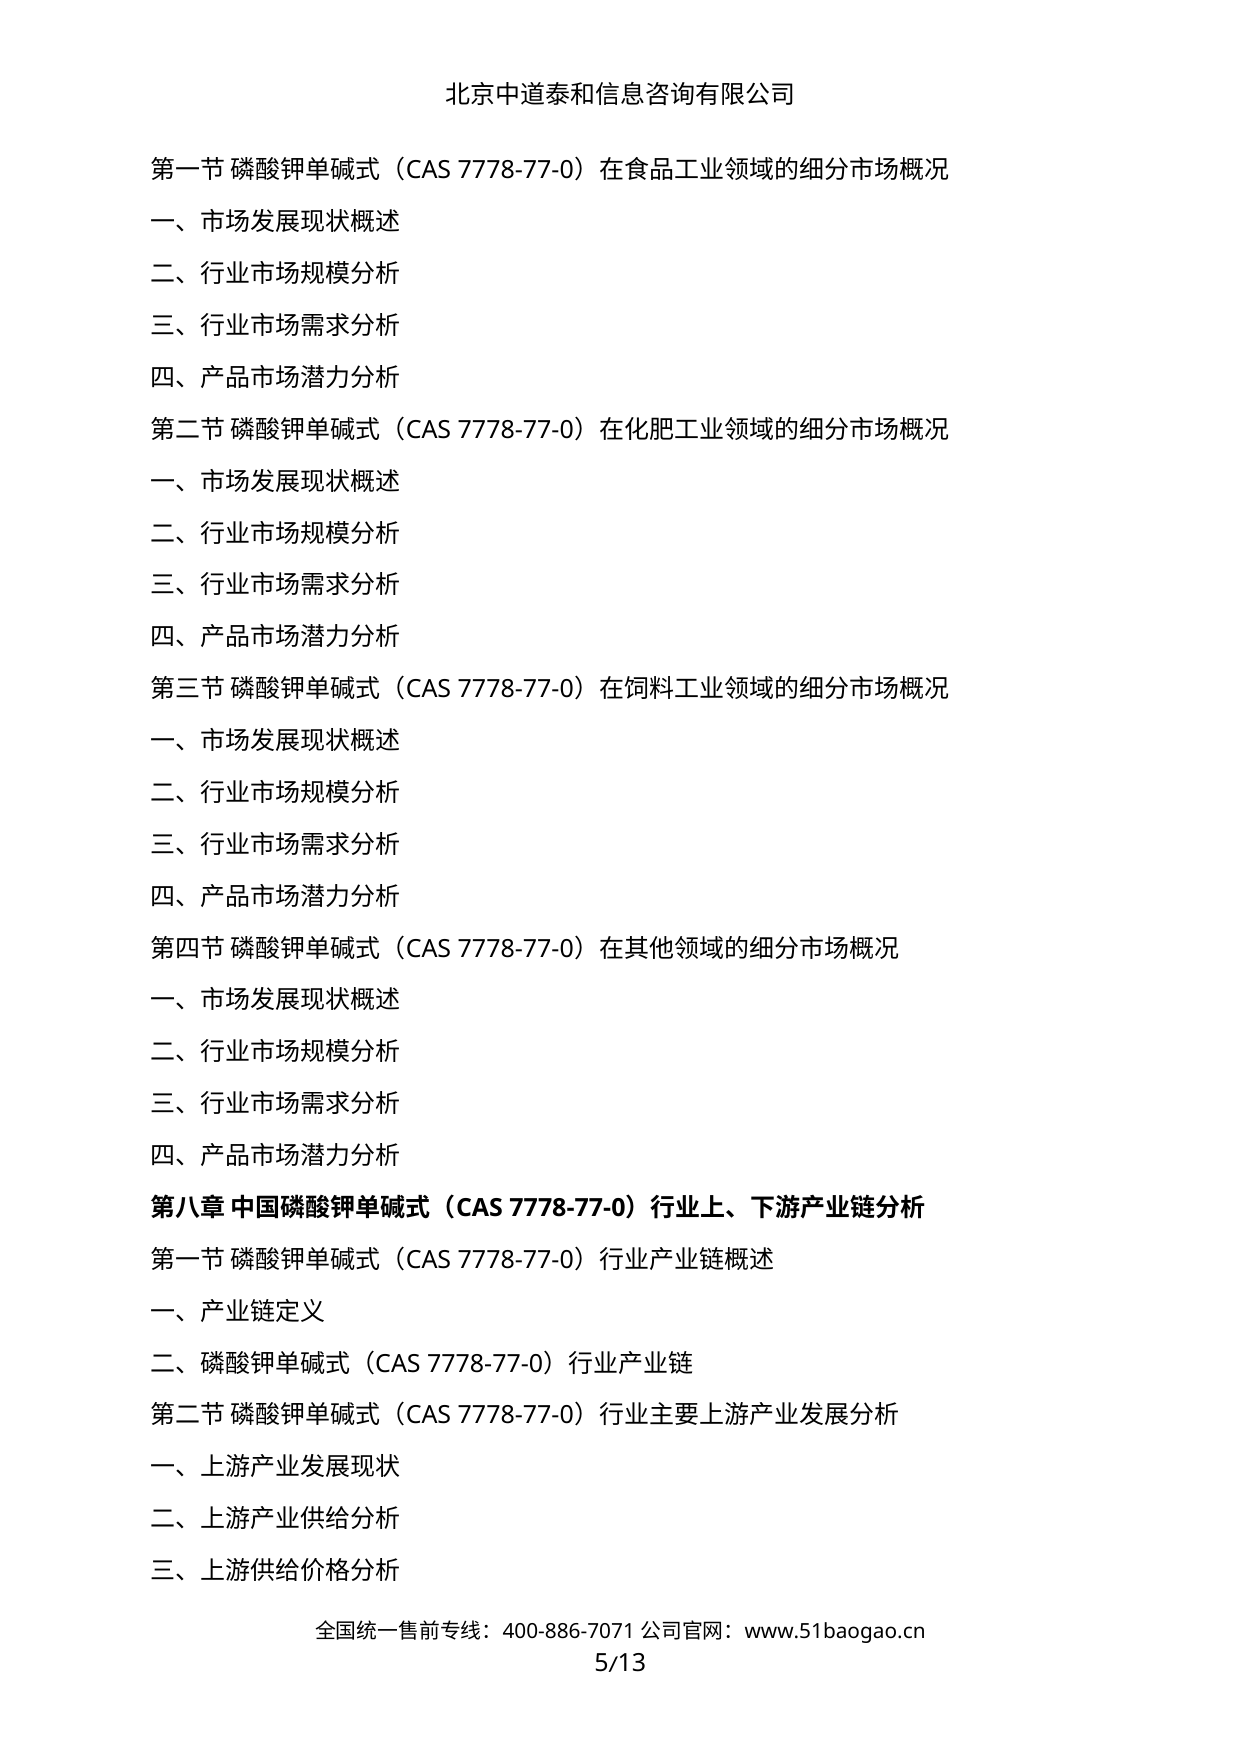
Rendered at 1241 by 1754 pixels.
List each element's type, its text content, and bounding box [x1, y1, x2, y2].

text 三、行业市场需求分析 [150, 306, 1090, 342]
text 一、市场发展现状概述 [150, 721, 1090, 757]
text 二、行业市场规模分析 [150, 1032, 1090, 1068]
text 第八章 中国磷酸钾单碱式（CAS 7778-77-0）行业上、下游产业链分析 [150, 1187, 1090, 1224]
text 第二节 磷酸钾单碱式（CAS 7778-77-0）在化肥工业领域的细分市场概况 [150, 409, 1090, 446]
text 第一节 磷酸钾单碱式（CAS 7778-77-0）在食品工业领域的细分市场概况 [150, 150, 1090, 186]
text 一、市场发展现状概述 [150, 980, 1090, 1016]
text 二、行业市场规模分析 [150, 772, 1090, 809]
text 二、行业市场规模分析 [150, 254, 1090, 290]
text 四、产品市场潜力分析 [150, 876, 1090, 912]
text 一、产业链定义 [150, 1291, 1090, 1327]
text 三、行业市场需求分析 [150, 824, 1090, 861]
text 第二节 磷酸钾单碱式（CAS 7778-77-0）行业主要上游产业发展分析 [150, 1395, 1090, 1431]
text 一、上游产业发展现状 [150, 1447, 1090, 1483]
text 第三节 磷酸钾单碱式（CAS 7778-77-0）在饲料工业领域的细分市场概况 [150, 669, 1090, 705]
text 第一节 磷酸钾单碱式（CAS 7778-77-0）行业产业链概述 [150, 1239, 1090, 1276]
text 四、产品市场潜力分析 [150, 1136, 1090, 1172]
text 四、产品市场潜力分析 [150, 357, 1090, 394]
text 二、上游产业供给分析 [150, 1499, 1090, 1535]
text 二、磷酸钾单碱式（CAS 7778-77-0）行业产业链 [150, 1343, 1090, 1379]
text 三、行业市场需求分析 [150, 565, 1090, 601]
text 一、市场发展现状概述 [150, 202, 1090, 238]
text 四、产品市场潜力分析 [150, 617, 1090, 653]
text 一、市场发展现状概述 [150, 461, 1090, 497]
text 二、行业市场规模分析 [150, 513, 1090, 549]
text 三、行业市场需求分析 [150, 1084, 1090, 1120]
text 第四节 磷酸钾单碱式（CAS 7778-77-0）在其他领域的细分市场概况 [150, 928, 1090, 964]
text 三、上游供给价格分析 [150, 1551, 1090, 1587]
